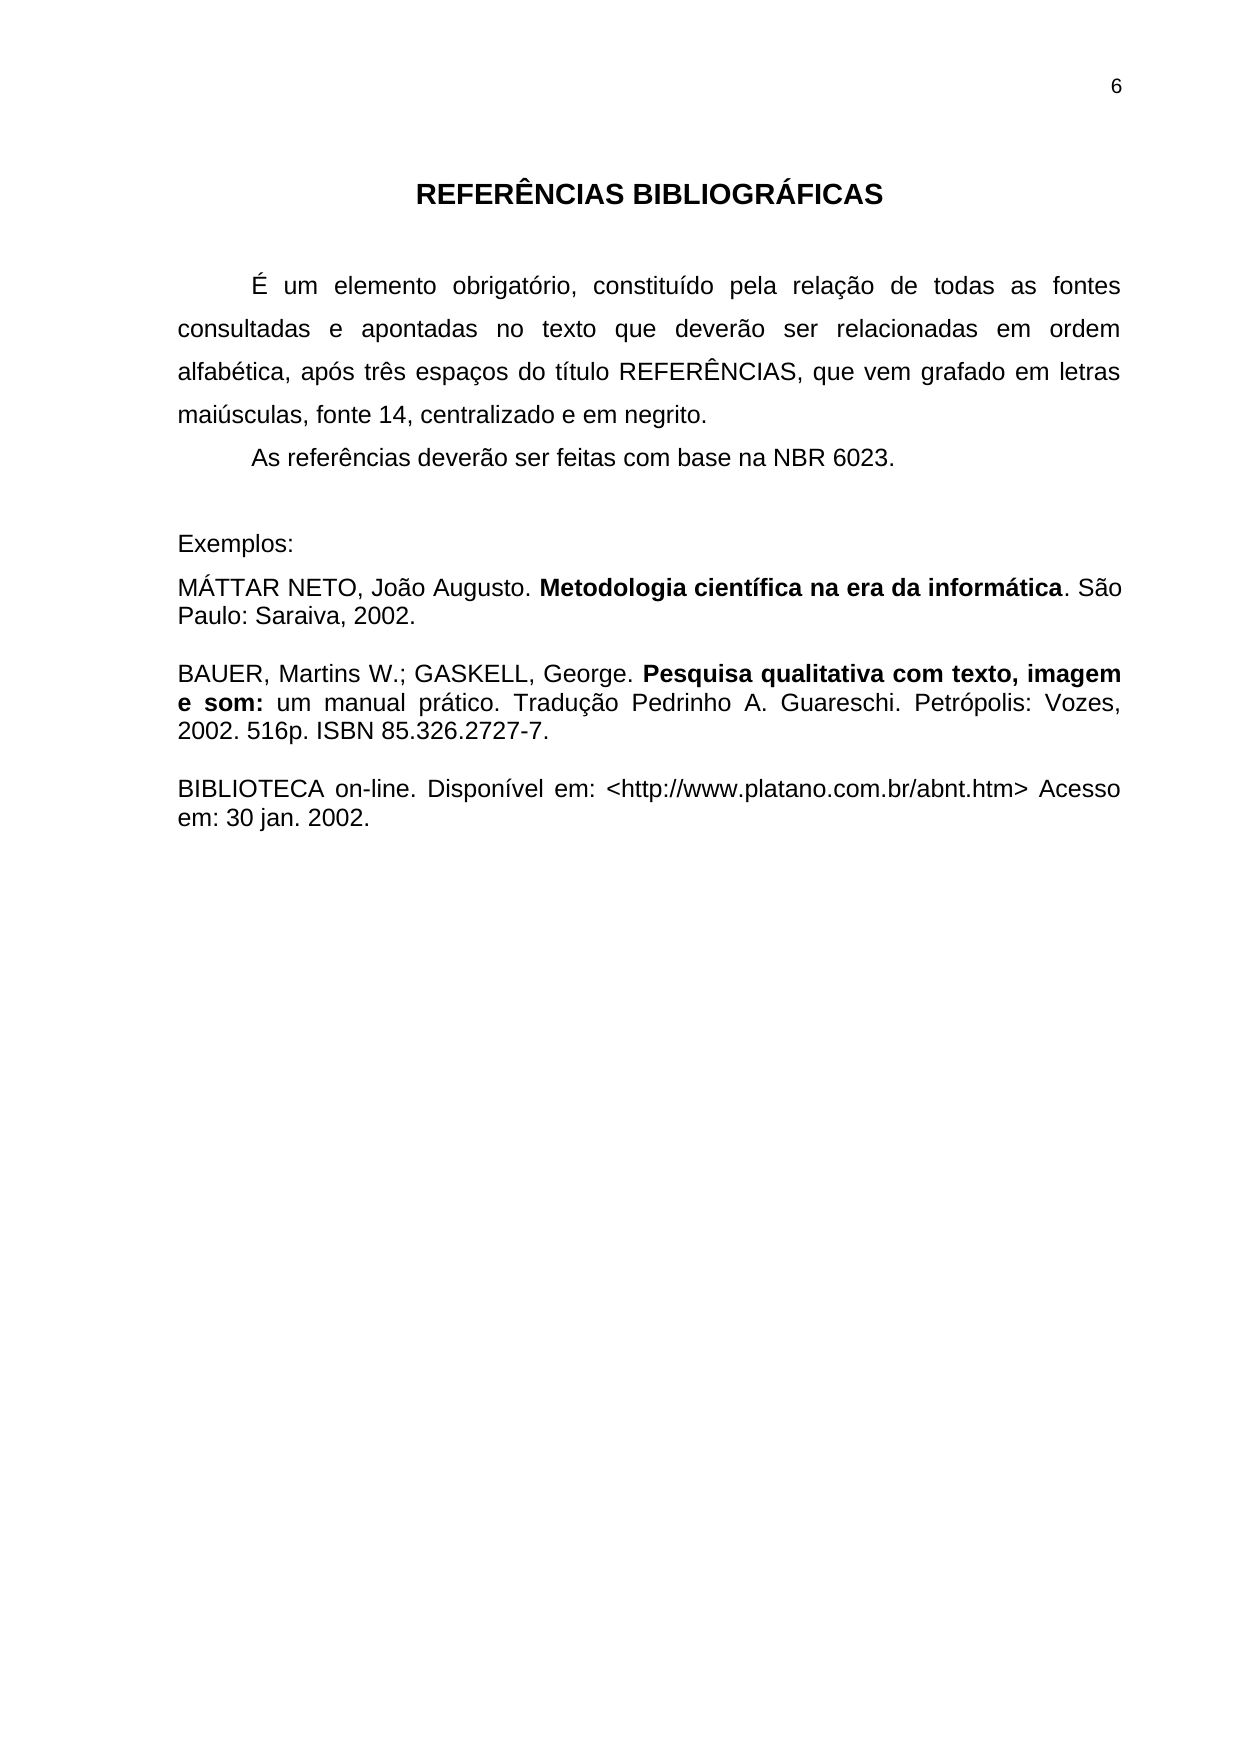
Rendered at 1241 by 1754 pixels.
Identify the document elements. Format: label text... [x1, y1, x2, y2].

text BIBLIOTECA on-line. Disponível em: <http://www.platano.com.br/abnt.htm> Acesso em: 30 jan. 2002. [177, 774, 1122, 831]
text MÁTTAR NETO, João Augusto. Metodologia científica na era da informática. São Paulo: Saraiva, 2002. [177, 572, 1122, 630]
text As referências deverão ser feitas com base na NBR 6023. [177, 443, 1122, 472]
text É um elemento obrigatório, constituído pela relação de todas as fontes consultadas e apontadas no texto que deverão ser relacionadas em ordem alfabética, após três espaços do título REFERÊNCIAS, que vem grafado em letras maiúsculas, fonte 14, centralizado e em negrito. [177, 271, 1122, 429]
text BAUER, Martins W.; GASKELL, George. Pesquisa qualitativa com texto, imagem e som: um manual prático. Tradução Pedrinho A. Guareschi. Petrópolis: Vozes, 2002. 516p. ISBN 85.326.2727-7. [177, 659, 1122, 745]
text REFERÊNCIAS BIBLIOGRÁFICAS [177, 177, 1122, 211]
text Exemplos: [177, 529, 1122, 558]
